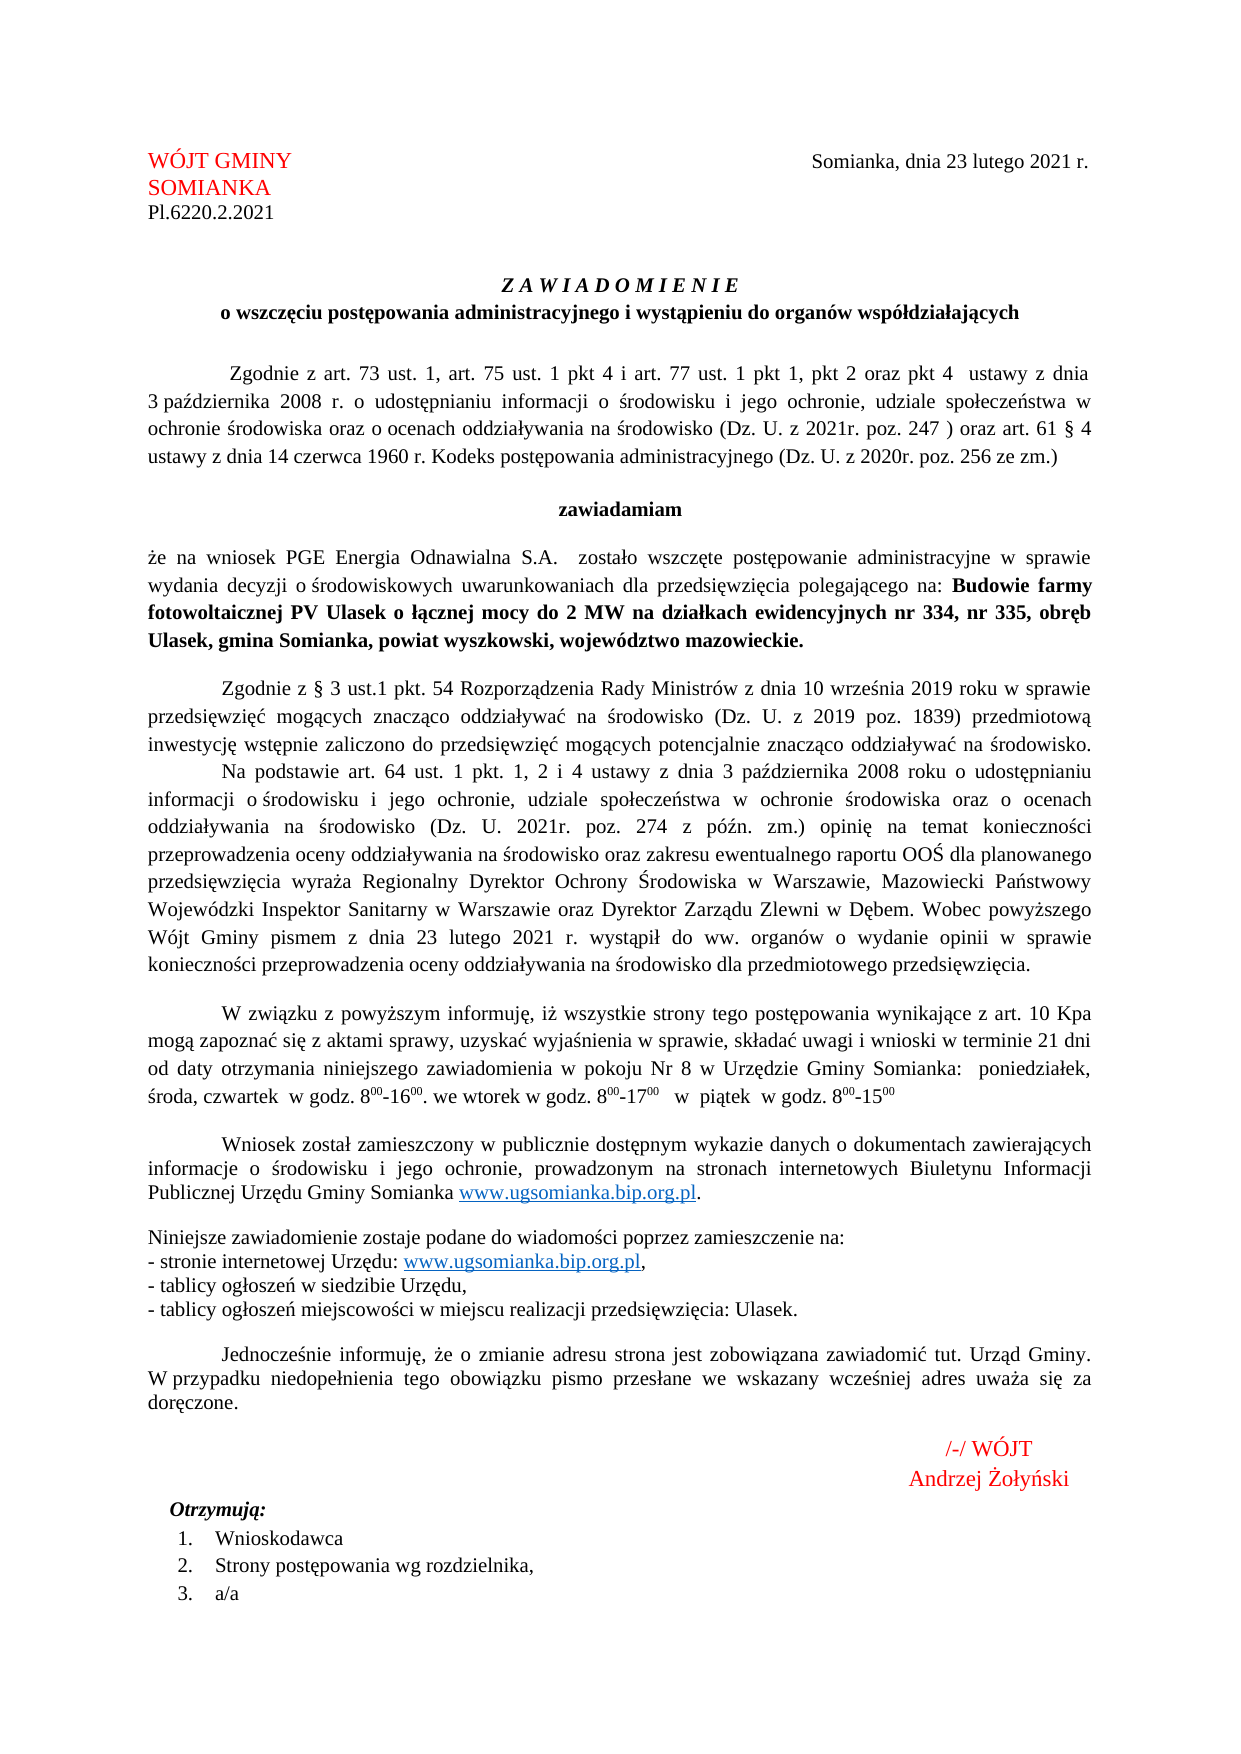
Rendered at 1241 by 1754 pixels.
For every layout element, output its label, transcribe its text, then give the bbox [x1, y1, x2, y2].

text Zgodnie z art. 73 ust. 1, art. 75 ust. 1 pkt 4 i art. 77 ust. 1 pkt 1, pkt 2 oraz pkt 4 ustawy z dnia 3 października 2008 r. o udostępnianiu informacji o środowisku i jego ochronie, udziale społeczeństwa w ochronie środowiska oraz o ocenach oddziaływania na środowisko (Dz. U. z 2021r. poz. 247 ) oraz art. 61 § 4 ustawy z dnia 14 czerwca 1960 r. Kodeks postępowania administracyjnego (Dz. U. z 2020r. poz. 256 ze zm.) [148, 361, 1093, 468]
text Zgodnie z § 3 ust.1 pkt. 54 Rozporządzenia Rady Ministrów z dnia 10 września 2019 roku w sprawie przedsięwzięć mogących znacząco oddziaływać na środowisko (Dz. U. z 2019 poz. 1839) przedmiotową inwestycję wstępnie zaliczono do przedsięwzięć mogących potencjalnie znacząco oddziaływać na środowisko. Na podstawie art. 64 ust. 1 pkt. 1, 2 i 4 ustawy z dnia 3 października 2008 roku o udostępnianiu informacji o środowisku i jego ochronie, udziale społeczeństwa w ochronie środowiska oraz o ocenach oddziaływania na środowisko (Dz. U. 2021r. poz. 274 z późn. zm.) opinię na temat konieczności przeprowadzenia oceny oddziaływania na środowisko oraz zakresu ewentualnego raportu OOŚ dla planowanego przedsięwzięcia wyraża Regionalny Dyrektor Ochrony Środowiska w Warszawie, Mazowiecki Państwowy Wojewódzki Inspektor Sanitarny w Warszawie oraz Dyrektor Zarządu Zlewni w Dębem. Wobec powyższego Wójt Gminy pismem z dnia 23 lutego 2021 r. wystąpił do ww. organów o wydanie opinii w sprawie konieczności przeprowadzenia oceny oddziaływania na środowisko dla przedmiotowego przedsięwzięcia. [148, 676, 1093, 976]
text Niniejsze zawiadomienie zostaje podane do wiadomości poprzez zamieszczenie na: [148, 1225, 1093, 1249]
list Wnioskodawca [177, 1526, 1093, 1550]
text - tablicy ogłoszeń w siedzibie Urzędu, [148, 1273, 1093, 1297]
list a/a [177, 1581, 1093, 1605]
text - stronie internetowej Urzędu: www.ugsomianka.bip.org.pl, [148, 1249, 1093, 1273]
text /-/ WÓJT [885, 1435, 1093, 1461]
text - tablicy ogłoszeń miejscowości w miejscu realizacji przedsięwzięcia: Ulasek. [148, 1297, 1093, 1321]
text że na wniosek PGE Energia Odnawialna S.A. zostało wszczęte postępowanie administracyjne w sprawie wydania decyzji o środowiskowych uwarunkowaniach dla przedsięwzięcia polegającego na: Budowie farmy fotowoltaicznej PV Ulasek o łącznej mocy do 2 MW na działkach ewidencyjnych nr 334, nr 335, obręb Ulasek, gmina Somianka, powiat wyszkowski, województwo mazowieckie. [148, 545, 1093, 652]
text WOtrzymują: [148, 1496, 1093, 1522]
text WÓJT GMINY Somianka, dnia 23 lutego 2021 r. SOMIANKA [148, 148, 1093, 200]
text o wszczęciu postępowania administracyjnego i wystąpieniu do organów współdziałających [148, 300, 1093, 324]
text Wniosek został zamieszczony w publicznie dostępnym wykazie danych o dokumentach zawierających informacje o środowisku i jego ochronie, prowadzonym na stronach internetowych Biuletynu Informacji Publicznej Urzędu Gminy Somianka www.ugsomianka.bip.org.pl. [148, 1132, 1093, 1204]
text W związku z powyższym informuję, iż wszystkie strony tego postępowania wynikające z art. 10 Kpa mogą zapoznać się z aktami sprawy, uzyskać wyjaśnienia w sprawie, składać uwagi i wnioski w terminie 21 dni od daty otrzymania niniejszego zawiadomienia w pokoju Nr 8 w Urzędzie Gminy Somianka: poniedziałek, środa, czwartek w godz. 800-1600. we wtorek w godz. 800-1700 w piątek w godz. 800-1500 [148, 1001, 1093, 1108]
list Strony postępowania wg rozdzielnika, [177, 1553, 1093, 1577]
text Z A W I A D O M I E N I E [148, 272, 1093, 297]
text Pl.6220.2.2021 [148, 200, 1093, 224]
text Andrzej Żołyński [885, 1465, 1093, 1492]
text zawiadamiam [148, 497, 1093, 521]
text Jednocześnie informuję, że o zmianie adresu strona jest zobowiązana zawiadomić tut. Urząd Gminy. W przypadku niedopełnienia tego obowiązku pismo przesłane we wskazany wcześniej adres uważa się za doręczone. [148, 1342, 1093, 1414]
